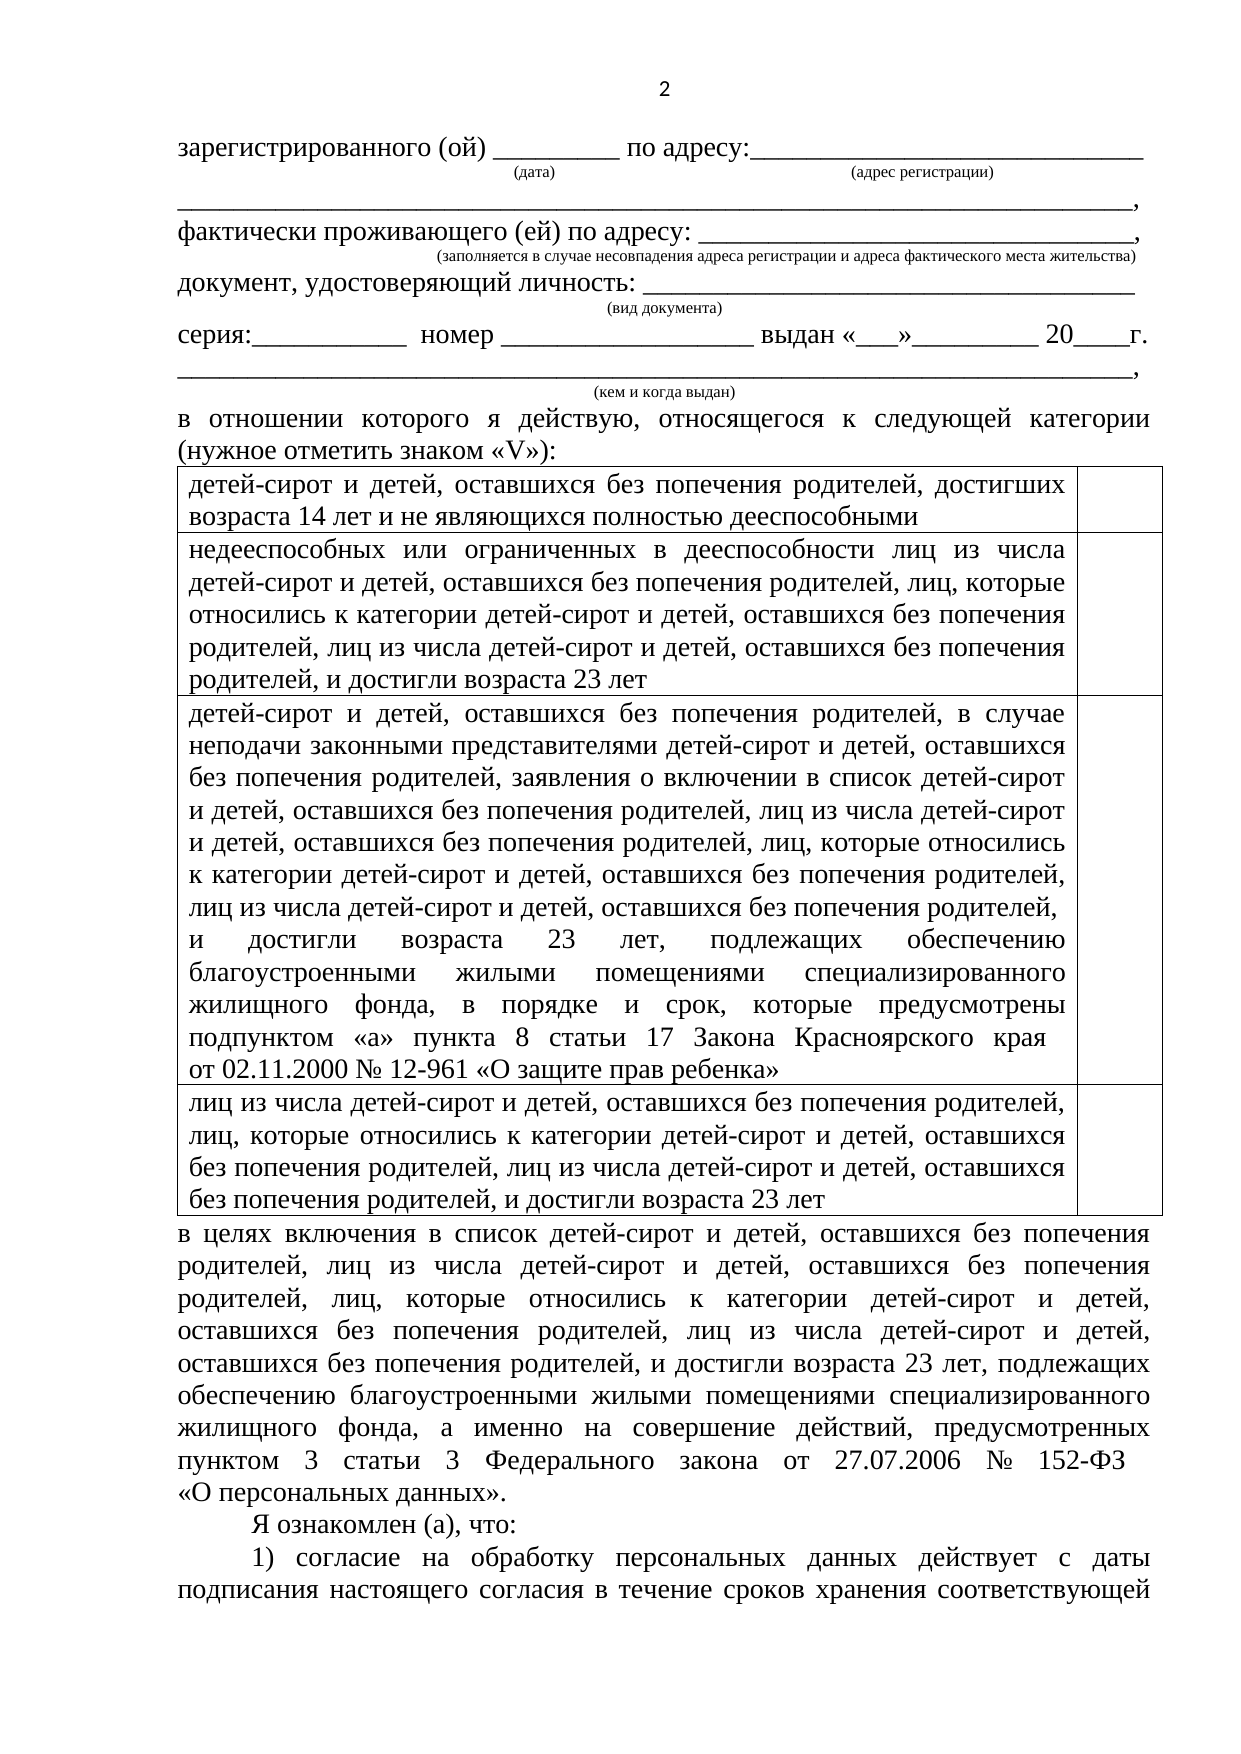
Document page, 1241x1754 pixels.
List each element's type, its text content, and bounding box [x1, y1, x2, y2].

text в целях включения в список детей-сирот и детей, оставшихся без попечения родителей, лиц из числа детей-сирот и детей, оставшихся без попечения родителей, лиц, которые относились к категории детей-сирот и детей, оставшихся без попечения родителей, лиц из числа детей-сирот и детей, оставшихся без попечения родителей, и достигли возраста 23 лет, подлежащих обеспечению благоустроенными жилыми помещениями специализированного жилищного фонда, а именно на совершение действий, предусмотренных пунктом 3 статьи 3 Федерального закона от 27.07.2006 № 152-ФЗ «О персональных данных». [177, 1216, 1152, 1508]
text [177, 1540, 1152, 1605]
table_cell [1078, 533, 1162, 694]
text ____________________________________________________________________, [177, 349, 1152, 382]
table_cell недееспособных или ограниченных в дееспособности лиц из числа детей-сирот и детей, оставшихся без попечения родителей, лиц, которые относились к категории детей-сирот и детей, оставшихся без попечения родителей, лиц из числа детей-сирот и детей, оставшихся без попечения родителей, и достигли возраста 23 лет [178, 533, 1077, 694]
text фактически проживающего (ей) по адресу: _______________________________, [177, 214, 1152, 246]
table_header [1078, 467, 1162, 532]
table_cell лиц из числа детей-сирот и детей, оставшихся без попечения родителей, лиц, которые относились к категории детей-сирот и детей, оставшихся без попечения родителей, лиц из числа детей-сирот и детей, оставшихся без попечения родителей, и достигли возраста 23 лет [178, 1085, 1077, 1215]
table_cell [1078, 1085, 1162, 1215]
table_header детей-сирот и детей, оставшихся без попечения родителей, достигших возраста 14 лет и не являющихся полностью дееспособными [178, 467, 1077, 532]
table_cell детей-сирот и детей, оставшихся без попечения родителей, в случае неподачи законными представителями детей-сирот и детей, оставшихся без попечения родителей, заявления о включении в список детей-сирот и детей, оставшихся без попечения родителей, лиц из числа детей-сирот и детей, оставшихся без попечения родителей, лиц, которые относились к категории детей-сирот и детей, оставшихся без попечения родителей, лиц из числа детей-сирот и детей, оставшихся без попечения родителей, и достигли возраста 23 лет, подлежащих обеспечению благоустроенными жилыми помещениями специализированного жилищного фонда, в порядке и срок, которые предусмотрены подпунктом «а» пункта 8 статьи 17 Закона Красноярского края от 02.11.2000 № 12-961 «О защите прав ребенка» [178, 696, 1077, 1084]
text зарегистрированного (ой) _________ по адресу:____________________________ [177, 130, 1152, 162]
text в отношении которого я действую, относящегося к следующей категории (нужное отметить знаком «V»): [177, 401, 1152, 466]
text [177, 181, 1152, 214]
text документ, удостоверяющий личность: ___________________________________ [177, 265, 1152, 298]
table_cell [1078, 696, 1162, 1084]
text Я ознакомлен (а), что: [177, 1508, 1152, 1540]
text серия:___________ номер __________________ выдан «___»_________ 20____г. [177, 317, 1152, 349]
text (кем и когда выдан) [177, 382, 1152, 401]
text (заполняется в случае несовпадения адреса регистрации и адреса фактического места жительства) [177, 246, 1152, 265]
text (дата) (адрес регистрации) [177, 162, 1152, 181]
text (вид документа) [177, 298, 1152, 317]
